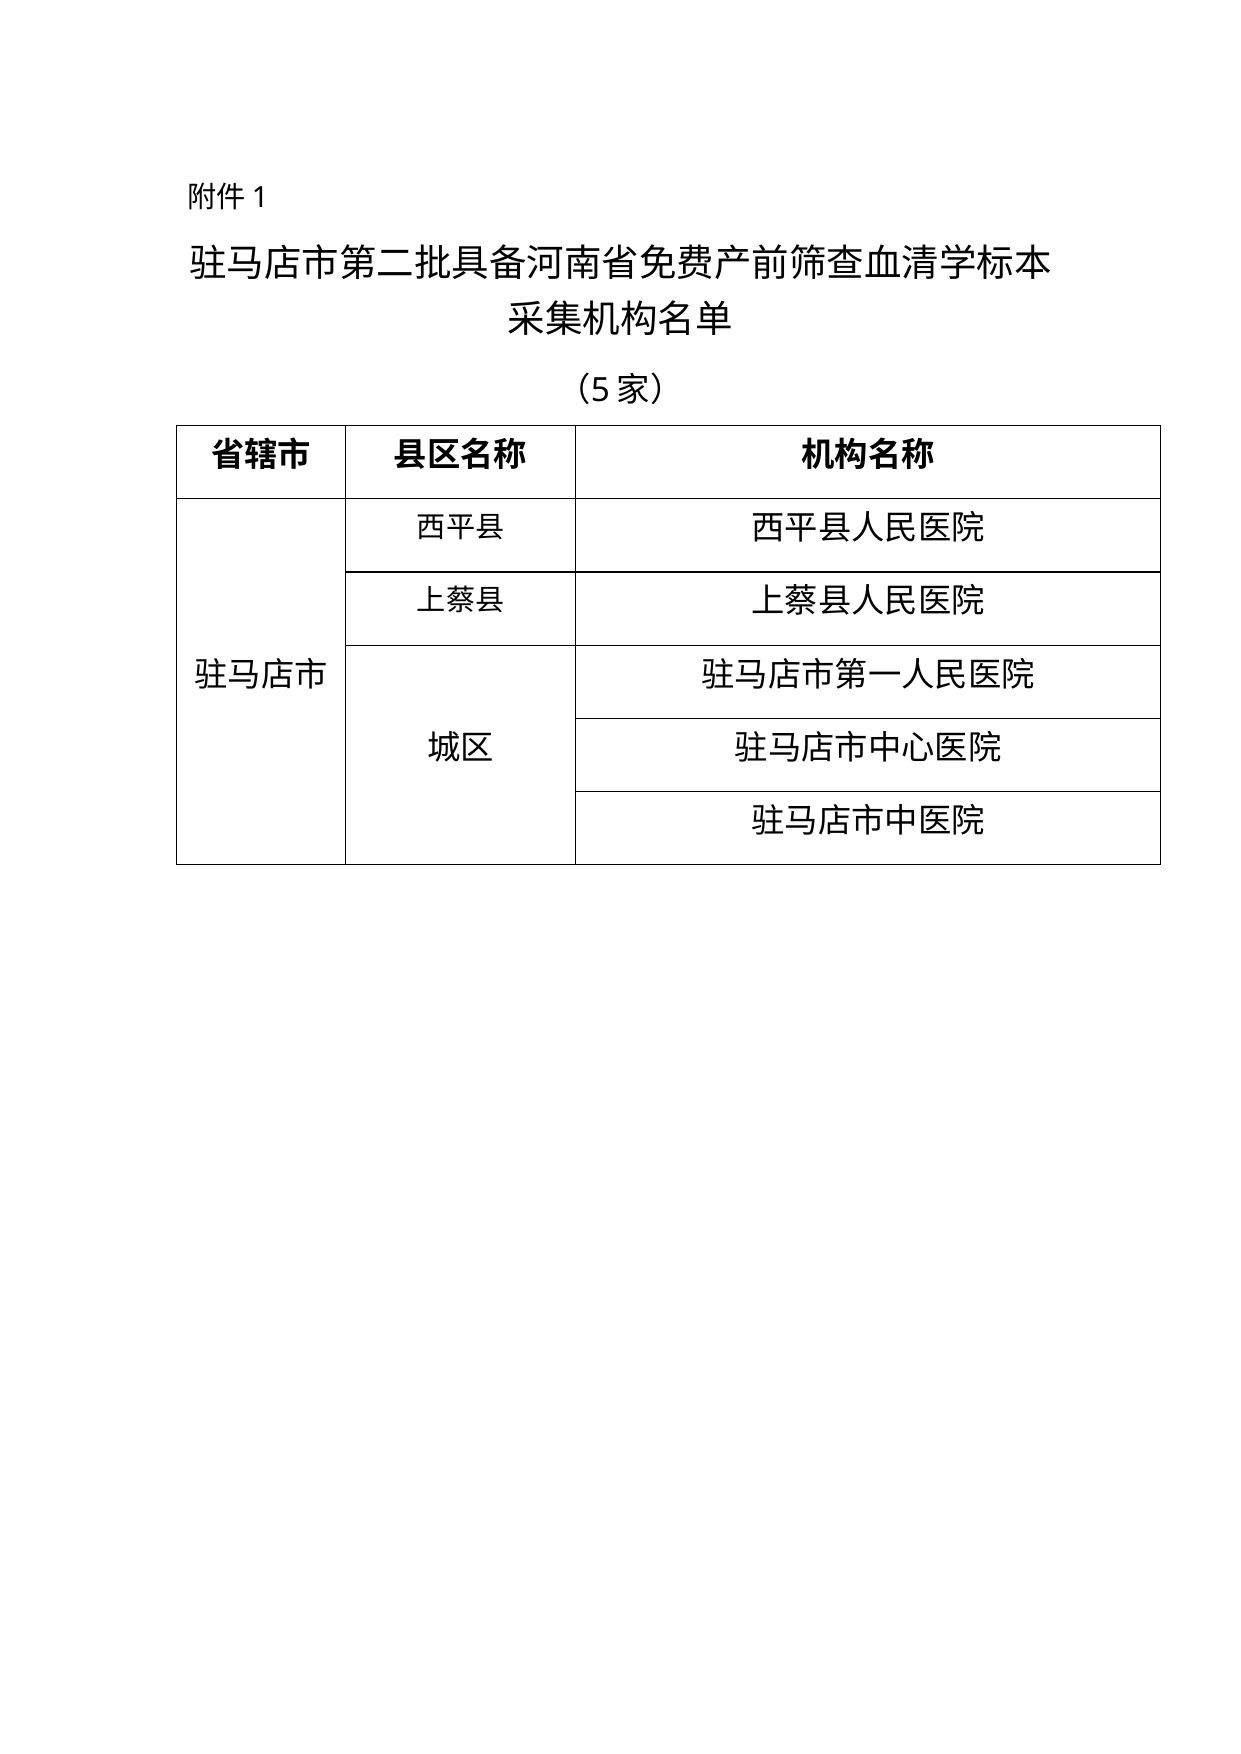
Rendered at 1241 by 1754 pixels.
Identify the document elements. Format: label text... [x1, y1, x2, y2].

table_cell 驻马店市中医院 [576, 792, 1160, 864]
table_cell 上蔡县 [346, 573, 575, 645]
table_cell 驻马店市第一人民医院 [576, 646, 1160, 718]
table_cell 驻马店市 [177, 499, 345, 864]
table_header 机构名称 [576, 426, 1160, 498]
table_cell 西平县 [346, 499, 575, 571]
table_cell 城区 [346, 646, 575, 864]
table_header 省辖市 [177, 426, 345, 498]
table_header 县区名称 [346, 426, 575, 498]
table_cell 西平县人民医院 [576, 499, 1160, 571]
table_cell 上蔡县人民医院 [576, 573, 1160, 645]
text （5家） [187, 356, 1053, 412]
text 驻马店市第二批具备河南省免费产前筛查血清学标本采集机构名单 [187, 231, 1053, 344]
text 附件1 [187, 162, 1053, 219]
table_cell 驻马店市中心医院 [576, 719, 1160, 791]
